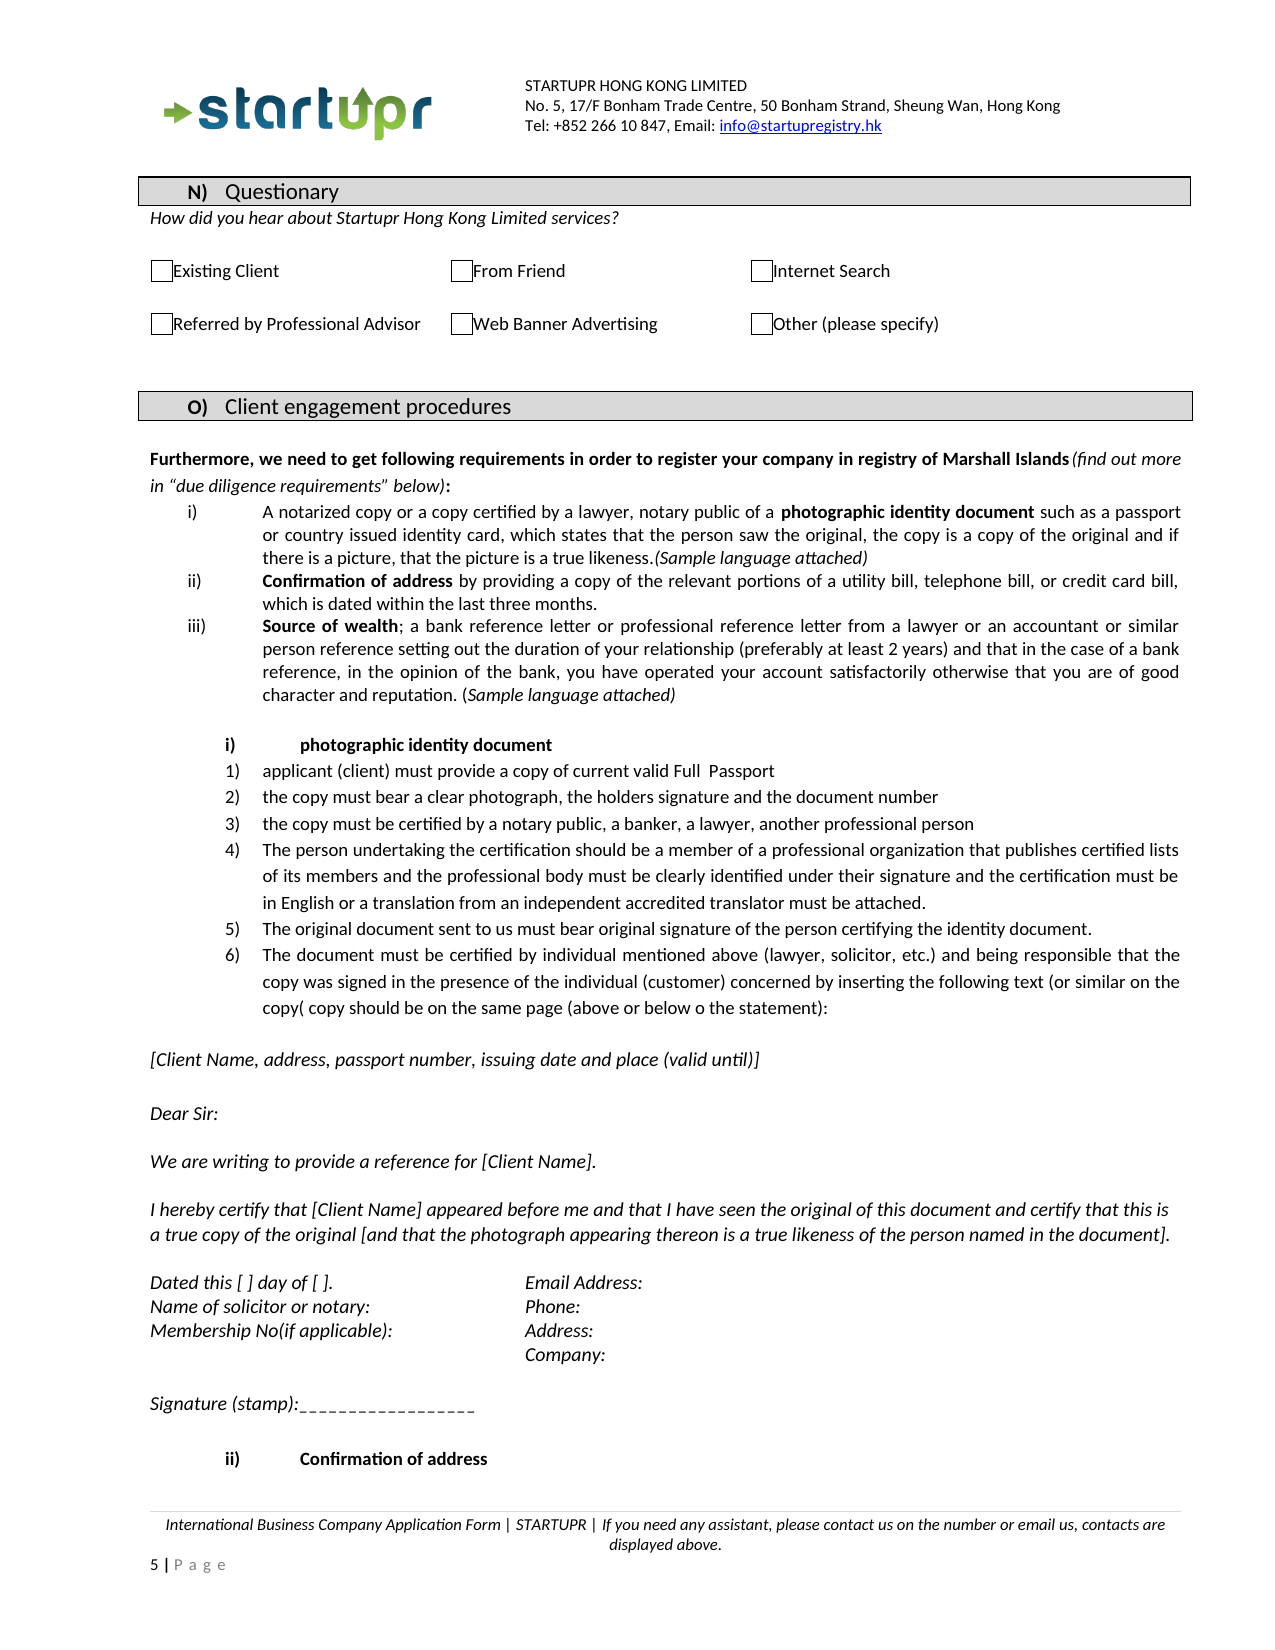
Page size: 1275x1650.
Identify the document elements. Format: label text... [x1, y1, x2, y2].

text Furthermore, we need to get following requirements in order to register your company in registry of Marshall Islands(find out more in “due diligence requirements” below): [150, 447, 1181, 497]
list The document must be certified by individual mentioned above (lawyer, solicitor, etc.) and being responsible that the copy was signed in the presence of the individual (customer) concerned by inserting the following text (or similar on the copy( copy should be on the same page (above or below o the statement): [225, 943, 1181, 1019]
list A notarized copy or a copy certified by a lawyer, notary public of a photographic identity document such as a passport or country issued identity card, which states that the person saw the original, the copy is a copy of the original and if there is a picture, that the picture is a true likeness.(Sample language attached) [187, 500, 1181, 569]
picture [159, 85, 438, 142]
list photographic identity document [225, 733, 1181, 756]
text How did you hear about Startupr Hong Kong Limited services? [150, 206, 1181, 229]
list The person undertaking the certification should be a member of a professional organization that publishes certified lists of its members and the professional body must be clearly identified under their signature and the certification must be in English or a translation from an independent accredited translator must be attached. [225, 838, 1181, 914]
text [Client Name, address, passport number, issuing date and place (valid until)] [150, 1047, 1181, 1071]
text Signature (stamp):__________________ [150, 1391, 1181, 1415]
text We are writing to provide a reference for [Client Name]. [150, 1149, 1181, 1173]
list Confirmation of address by providing a copy of the relevant portions of a utility bill, telephone bill, or credit card bill, which is dated within the last three months. [187, 569, 1181, 615]
list Source of wealth; a bank reference letter or professional reference letter from a lawyer or an accountant or similar person reference setting out the duration of your relationship (preferably at least 2 years) and that in the case of a bank reference, in the opinion of the bank, you have operated your account satisfactorily otherwise that you are of good character and reputation. (Sample language attached) [187, 615, 1181, 706]
text I hereby certify that [Client Name] appeared before me and that I have seen the original of this document and certify that this is a true copy of the original [and that the photograph appearing thereon is a true likeness of the person named in the document]. [150, 1197, 1181, 1246]
text Existing Client From Friend Internet Search [150, 259, 1181, 282]
text Company: [150, 1342, 1181, 1367]
text Dated this [ ] day of [ ]. Email Address: [150, 1270, 1181, 1294]
list the copy must be certified by a notary public, a banker, a lawyer, another professional person [225, 812, 1181, 835]
list The original document sent to us must bear original signature of the person certifying the identity document. [225, 917, 1181, 940]
list the copy must bear a clear photograph, the holders signature and the document number [225, 785, 1181, 808]
list Confirmation of address [225, 1447, 1181, 1470]
table_header Questionary [139, 178, 1190, 205]
text Membership No(if applicable): Address: [150, 1318, 1181, 1342]
list applicant (client) must provide a copy of current valid Full Passport [225, 759, 1181, 782]
text Dear Sir: [150, 1101, 1181, 1125]
text Referred by Professional Advisor Web Banner Advertising Other (please specify) [150, 312, 1181, 335]
table_header Client engagement procedures [139, 392, 1192, 420]
text Name of solicitor or notary: Phone: [150, 1294, 1181, 1318]
